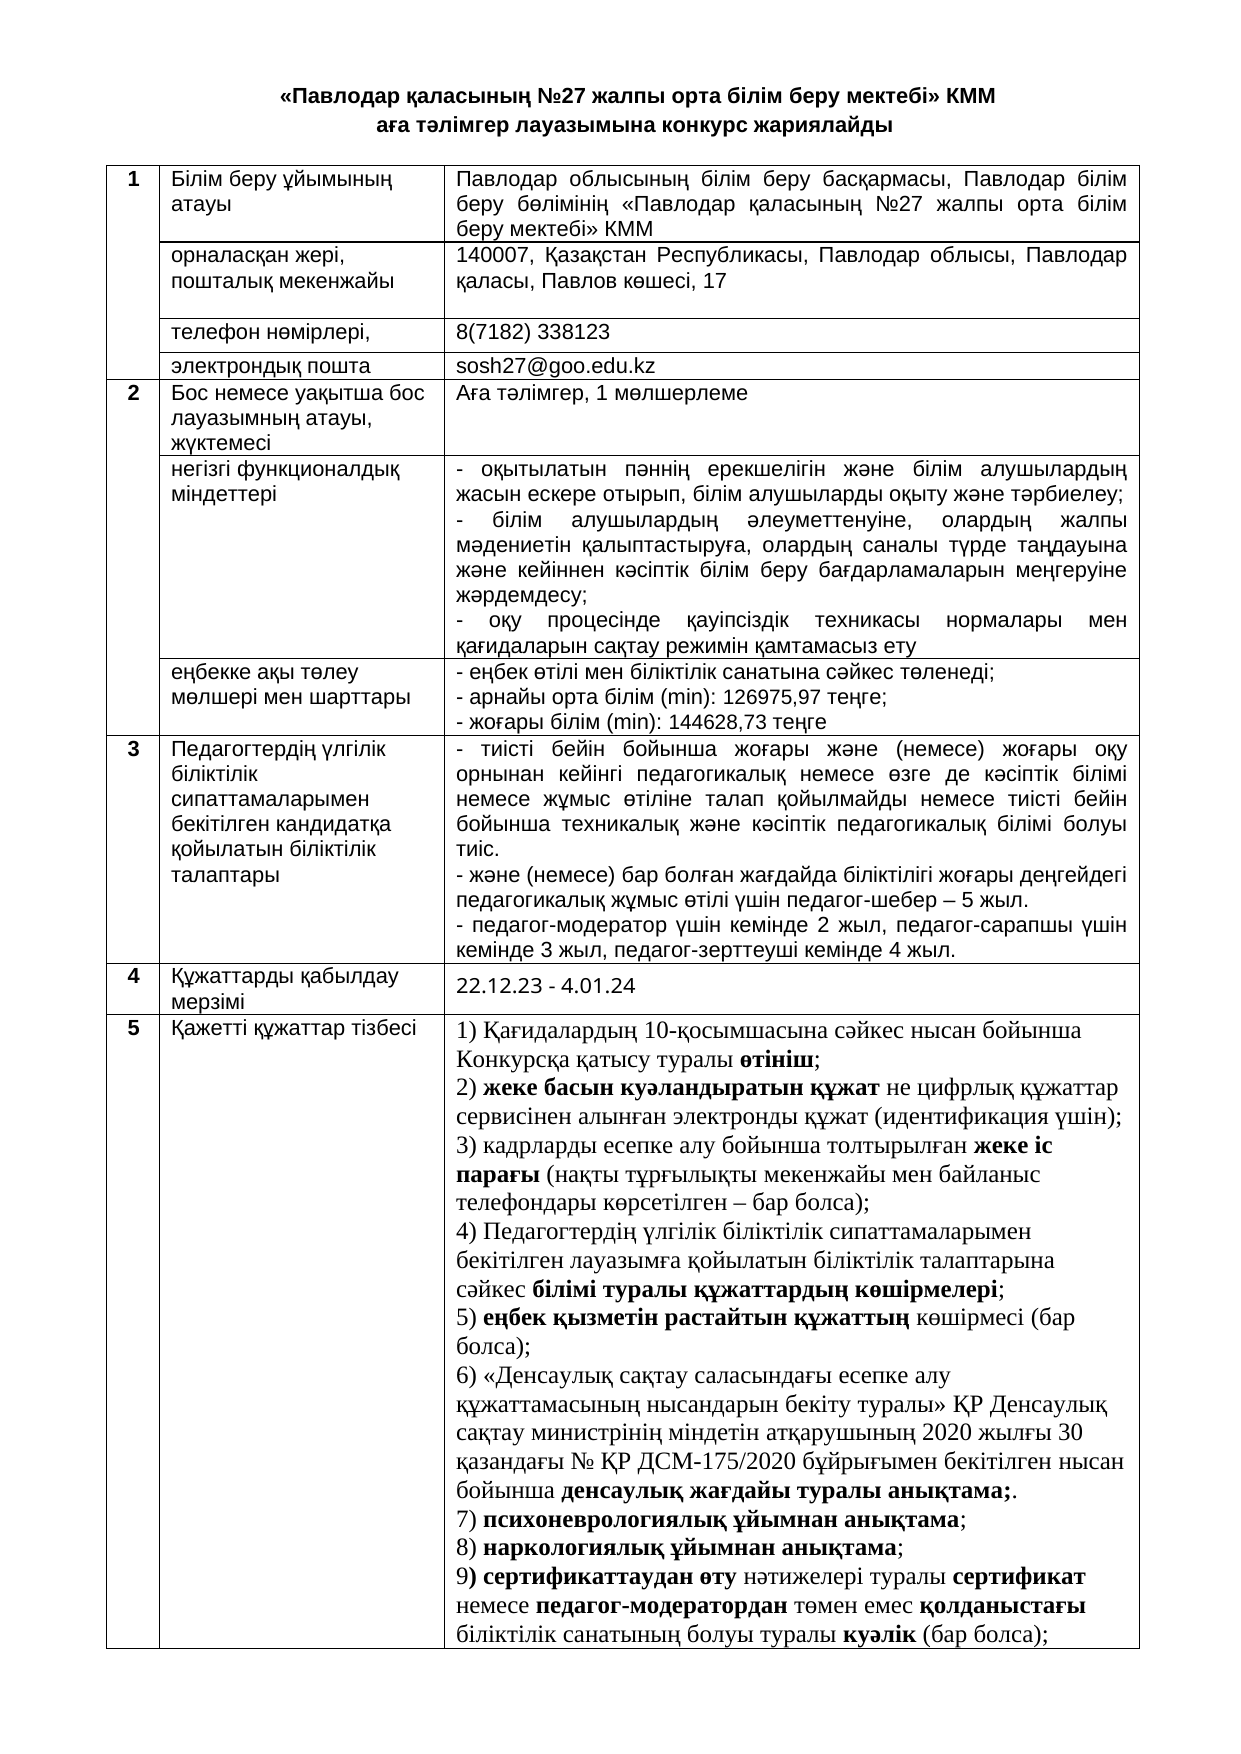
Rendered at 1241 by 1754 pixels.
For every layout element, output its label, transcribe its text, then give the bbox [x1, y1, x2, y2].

table_cell Бос немесе уақытша бос лауазымның атауы, жүктемесі [160, 380, 444, 455]
table_header Павлодар облысының білім беру басқармасы, Павлодар білім беру бөлімінің «Павлодар қаласының №27 жалпы орта білім беру мектебі» КММ [445, 166, 1139, 241]
table_cell sosh27@goo.edu.kz [445, 353, 1139, 378]
text «Павлодар қаласының №27 жалпы орта білім беру мектебі» КММ [118, 83, 1152, 108]
table_cell 3 [107, 736, 159, 962]
table_cell негізгі функционалдық міндеттері [160, 456, 444, 658]
table_cell телефон нөмірлері, [160, 319, 444, 352]
table_header 1 [107, 166, 159, 378]
table_cell 22.12.23 - 4.01.24 [445, 964, 1139, 1014]
table_cell - тиісті бейін бойынша жоғары және (немесе) жоғары оқу орнынан кейінгі педагогикалық немесе өзге де кәсіптік білімі немесе жұмыс өтіліне талап қойылмайды немесе тиісті бейін бойынша техникалық және кәсіптік педагогикалық білімі болуы тиіс. - және (немесе) бар болған жағдайда біліктілігі жоғары деңгейдегі педагогикалық жұмыс өтілі үшін педагог-шебер – 5 жыл. - педагог-модератор үшін кемінде 2 жыл, педагог-сарапшы үшін кемінде 3 жыл, педагог-зерттеуші кемінде 4 жыл. [445, 736, 1139, 962]
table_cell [445, 1015, 1139, 1647]
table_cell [160, 1015, 444, 1647]
table_cell Педагогтердің үлгілік біліктілік сипаттамаларымен бекітілген кандидатқа қойылатын біліктілік талаптары [160, 736, 444, 962]
table_cell еңбекке ақы төлеу мөлшері мен шарттары [160, 659, 444, 734]
table_header Білім беру ұйымының атауы [160, 166, 444, 241]
text аға тәлімгер лауазымына конкурс жариялайды [118, 112, 1152, 137]
table_cell 4 [107, 964, 159, 1014]
table_cell Құжаттарды қабылдау мерзімі [160, 964, 444, 1014]
table_cell 140007, Қазақстан Республикасы, Павлодар облысы, Павлодар қаласы, Павлов көшесі, 17 [445, 243, 1139, 318]
table_cell - еңбек өтілі мен біліктілік санатына сәйкес төленеді; - арнайы орта білім (min): 126975,97 теңге; - жоғары білім (min): 144628,73 теңге [445, 659, 1139, 734]
table_cell электрондық пошта [160, 353, 444, 378]
table_cell 5 [107, 1015, 159, 1647]
table_cell - оқытылатын пәннің ерекшелігін және білім алушылардың жасын ескере отырып, білім алушыларды оқыту және тәрбиелеу; - білім алушылардың әлеуметтенуіне, олардың жалпы мәдениетін қалыптастыруға, олардың саналы түрде таңдауына және кейіннен кәсіптік білім беру бағдарламаларын меңгеруіне жәрдемдесу; - оқу процесінде қауіпсіздік техникасы нормалары мен қағидаларын сақтау режимін қамтамасыз ету [445, 456, 1139, 658]
table_cell орналасқан жері, пошталық мекенжайы [160, 243, 444, 318]
table_cell Аға тәлімгер, 1 мөлшерлеме [445, 380, 1139, 455]
table_cell 8(7182) 338123 [445, 319, 1139, 352]
table_cell 2 [107, 380, 159, 734]
